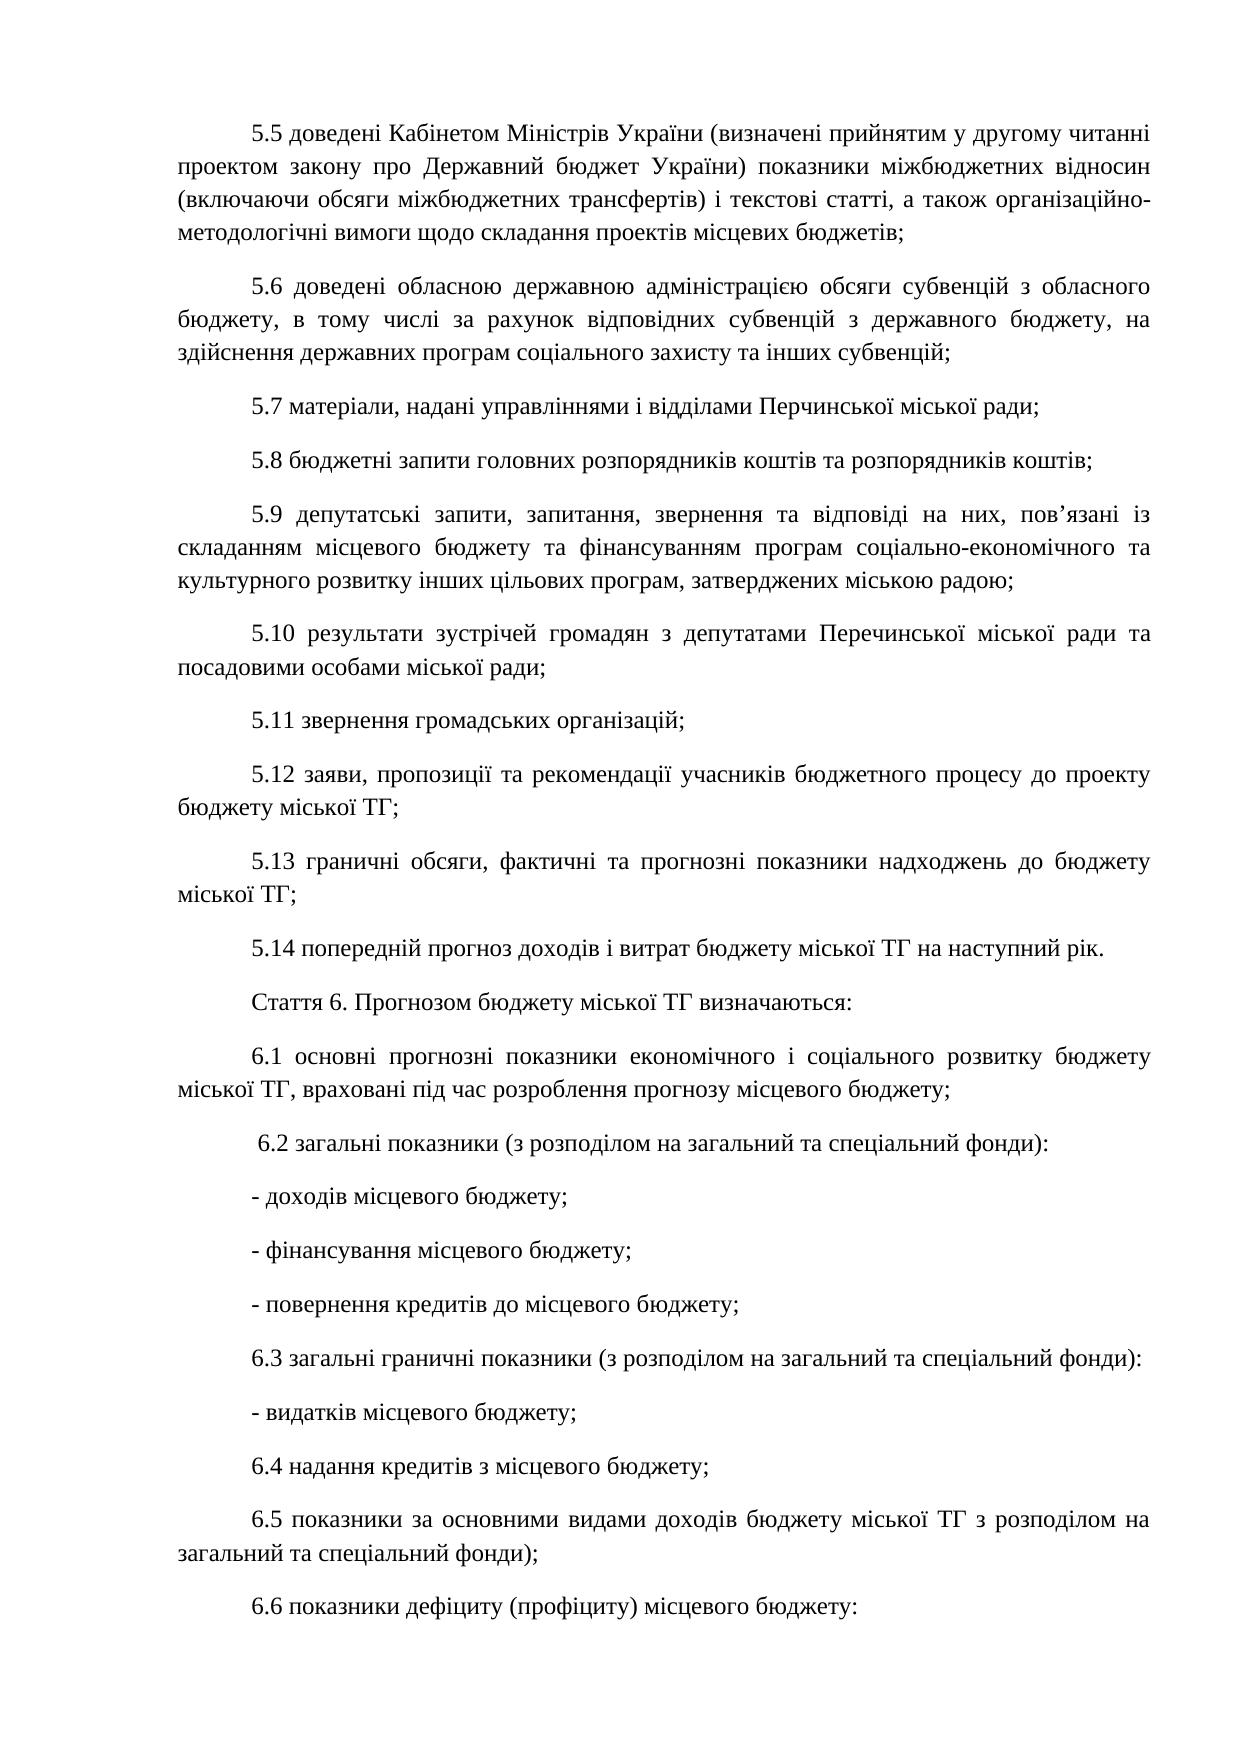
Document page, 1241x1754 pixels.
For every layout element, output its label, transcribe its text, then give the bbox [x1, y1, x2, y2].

text 5.8 бюджетні запити головних розпорядників коштів та розпорядників коштів; [177, 445, 1152, 473]
text 5.6 доведені обласною державною адміністрацією обсяги субвенцій з обласного бюджету, в тому числі за рахунок відповідних субвенцій з державного бюджету, на здійснення державних програм соціального захисту та інших субвенцій; [177, 271, 1152, 366]
text - фінансування місцевого бюджету; [177, 1235, 1152, 1264]
text 6.2 загальні показники (з розподілом на загальний та спеціальний фонди): [177, 1128, 1152, 1156]
text Стаття 6. Прогнозом бюджету міської ТГ визначаються: [177, 987, 1152, 1016]
text 6.4 надання кредитів з місцевого бюджету; [177, 1451, 1152, 1479]
text - видатків місцевого бюджету; [177, 1397, 1152, 1426]
text 6.3 загальні граничні показники (з розподілом на загальний та спеціальний фонди): [177, 1343, 1152, 1372]
text 6.1 основні прогнозні показники економічного і соціального розвитку бюджету міської ТГ, враховані під час розроблення прогнозу місцевого бюджету; [177, 1041, 1152, 1102]
text 5.5 доведені Кабінетом Міністрів України (визначені прийнятим у другому читанні проектом закону про Державний бюджет України) показники міжбюджетних відносин (включаючи обсяги міжбюджетних трансфертів) і текстові статті, а також організаційно-методологічні вимоги щодо складання проектів місцевих бюджетів; [177, 118, 1152, 246]
text 5.9 депутатські запити, запитання, звернення та відповіді на них, пов’язані із складанням місцевого бюджету та фінансуванням програм соціально-економічного та культурного розвитку інших цільових програм, затверджених міською радою; [177, 499, 1152, 593]
text - повернення кредитів до місцевого бюджету; [177, 1289, 1152, 1318]
text 6.6 показники дефіциту (профіциту) місцевого бюджету: [177, 1591, 1152, 1620]
text 5.7 матеріали, надані управліннями і відділами Перчинської міської ради; [177, 391, 1152, 420]
text 5.14 попередній прогноз доходів і витрат бюджету міської ТГ на наступний рік. [177, 933, 1152, 962]
text 5.13 граничні обсяги, фактичні та прогнозні показники надходжень до бюджету міської ТГ; [177, 846, 1152, 908]
text 5.12 заяви, пропозиції та рекомендації учасників бюджетного процесу до проекту бюджету міської ТГ; [177, 759, 1152, 821]
text 6.5 показники за основними видами доходів бюджету міської ТГ з розподілом на загальний та спеціальний фонди); [177, 1504, 1152, 1566]
text 5.10 результати зустрічей громадян з депутатами Перечинської міської ради та посадовими особами міської ради; [177, 618, 1152, 680]
text 5.11 звернення громадських організацій; [177, 705, 1152, 734]
text - доходів місцевого бюджету; [177, 1181, 1152, 1210]
